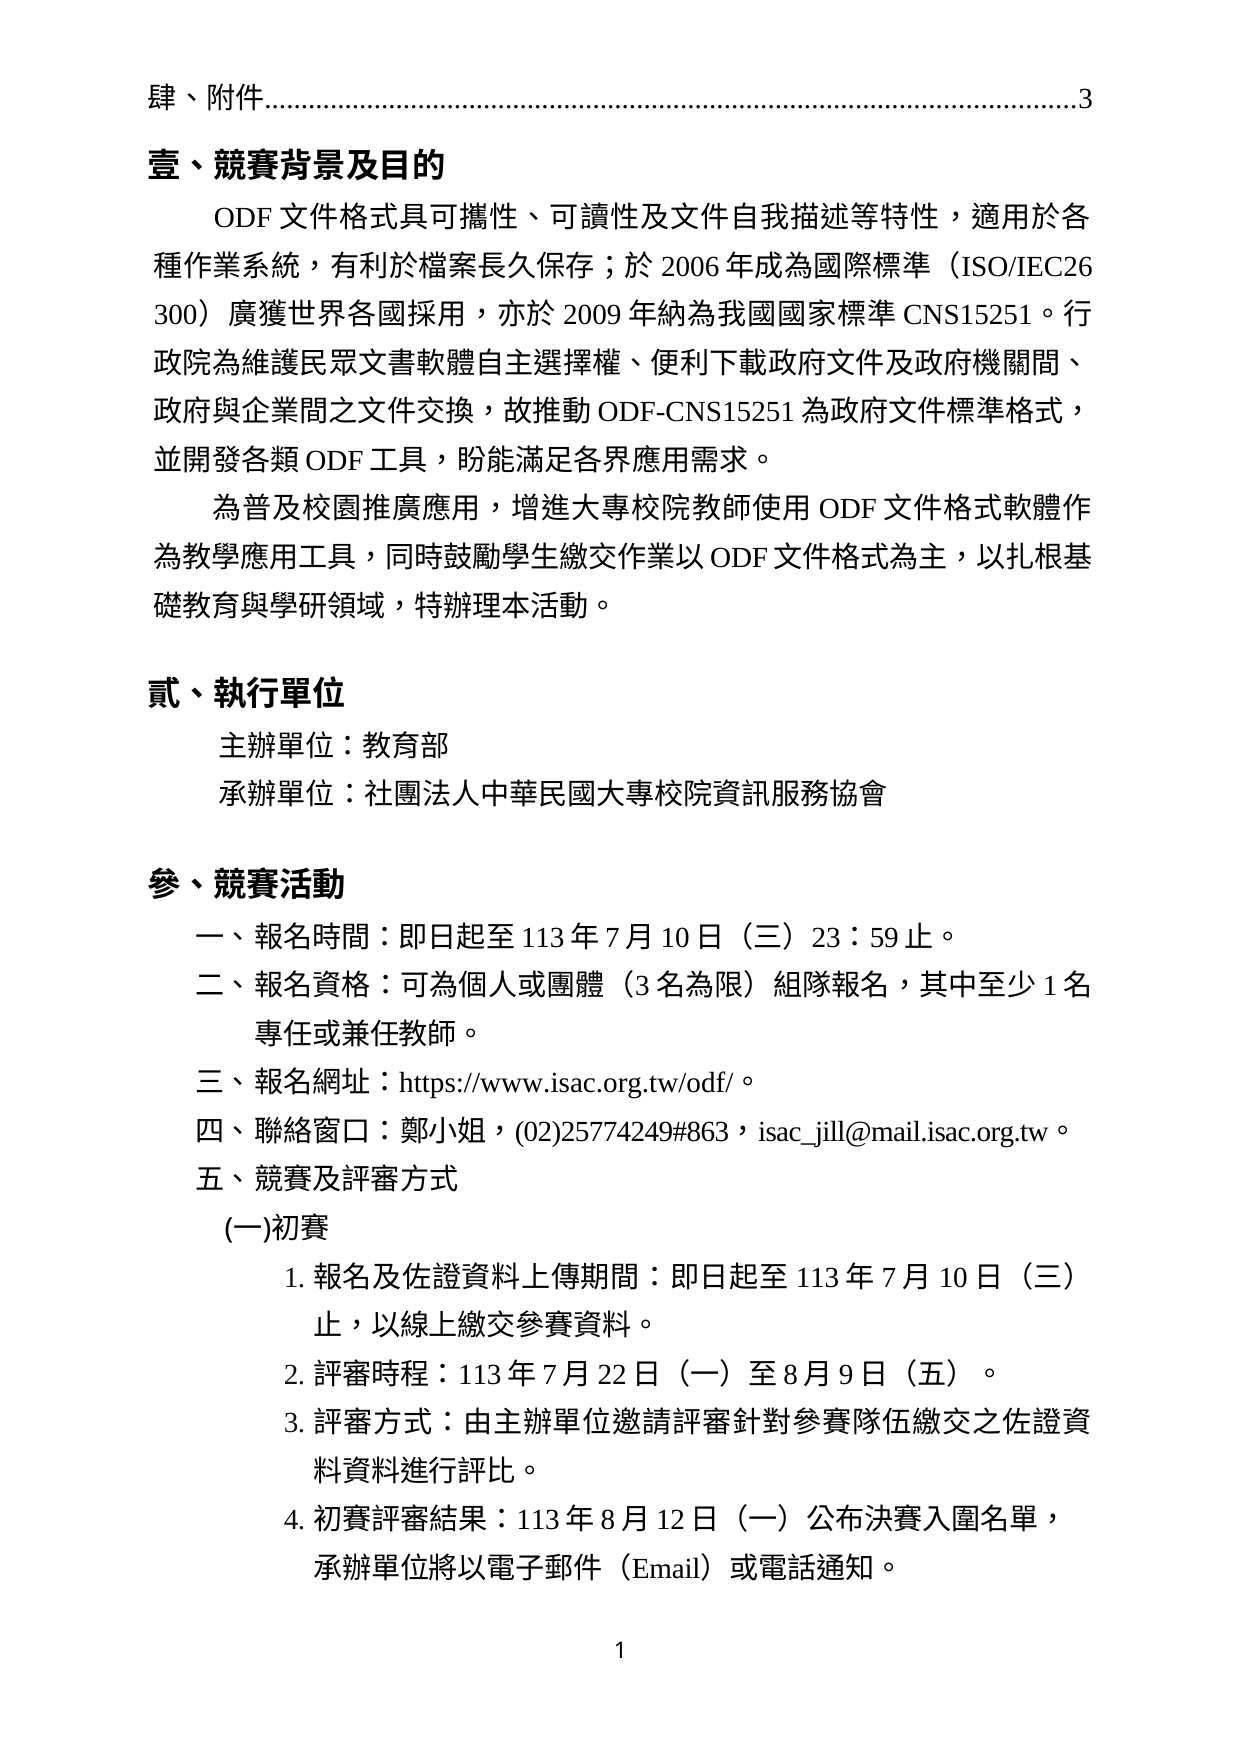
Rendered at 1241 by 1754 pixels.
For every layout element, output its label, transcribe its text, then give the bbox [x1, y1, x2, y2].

list 報名網址：https://www.isac.org.tw/odf/。 [195, 1059, 1093, 1101]
list 初賽 [224, 1204, 1093, 1247]
list 報名資格：可為個人或團體（3名為限）組隊報名，其中至少1名專任或兼任教師。 [195, 962, 1093, 1052]
text 主辦單位：教育部 [218, 722, 1093, 764]
list 報名及佐證資料上傳期間：即日起至113年7月10日（三）止，以線上繳交參賽資料。 [283, 1253, 1093, 1344]
list 報名時間：即日起至113年7月10日（三）23：59止。 [195, 913, 1093, 955]
subtitle 參、競賽活動 [148, 858, 1093, 906]
text 為普及校園推廣應用，增進大專校院教師使用ODF文件格式軟體作為教學應用工具，同時鼓勵學生繳交作業以ODF文件格式為主，以扎根基礎教育與學研領域，特辦理本活動。 [153, 485, 1093, 624]
text 承辦單位：社團法人中華民國大專校院資訊服務協會 [218, 771, 1093, 813]
list 競賽及評審方式 [195, 1156, 1093, 1198]
text ODF文件格式具可攜性、可讀性及文件自我描述等特性，適用於各種作業系統，有利於檔案長久保存；於2006年成為國際標準（ISO/IEC26300）廣獲世界各國採用，亦於2009年納為我國國家標準CNS15251。行政院為維護民眾文書軟體自主選擇權、便利下載政府文件及政府機關間、政府與企業間之文件交換，故推動ODF-CNS15251為政府文件標準格式，並開發各類ODF工具，盼能滿足各界應用需求。 [153, 194, 1093, 479]
subtitle 壹、競賽背景及目的 [148, 138, 1093, 187]
list 聯絡窗口：鄭小姐，(02)25774249#863，isac_jill@mail.isac.org.tw。 [195, 1107, 1093, 1149]
list 評審時程：113年7月22日（一）至8月9日（五）。 [283, 1350, 1093, 1392]
list 評審方式：由主辦單位邀請評審針對參賽隊伍繳交之佐證資料資料進行評比。 [283, 1399, 1093, 1489]
list 初賽評審結果：113年8月12日（一）公布決賽入圍名單，承辦單位將以電子郵件（Email）或電話通知。 [283, 1496, 1093, 1587]
text 肆、附件 3 [148, 75, 1093, 117]
subtitle 貳、執行單位 [148, 667, 1093, 715]
